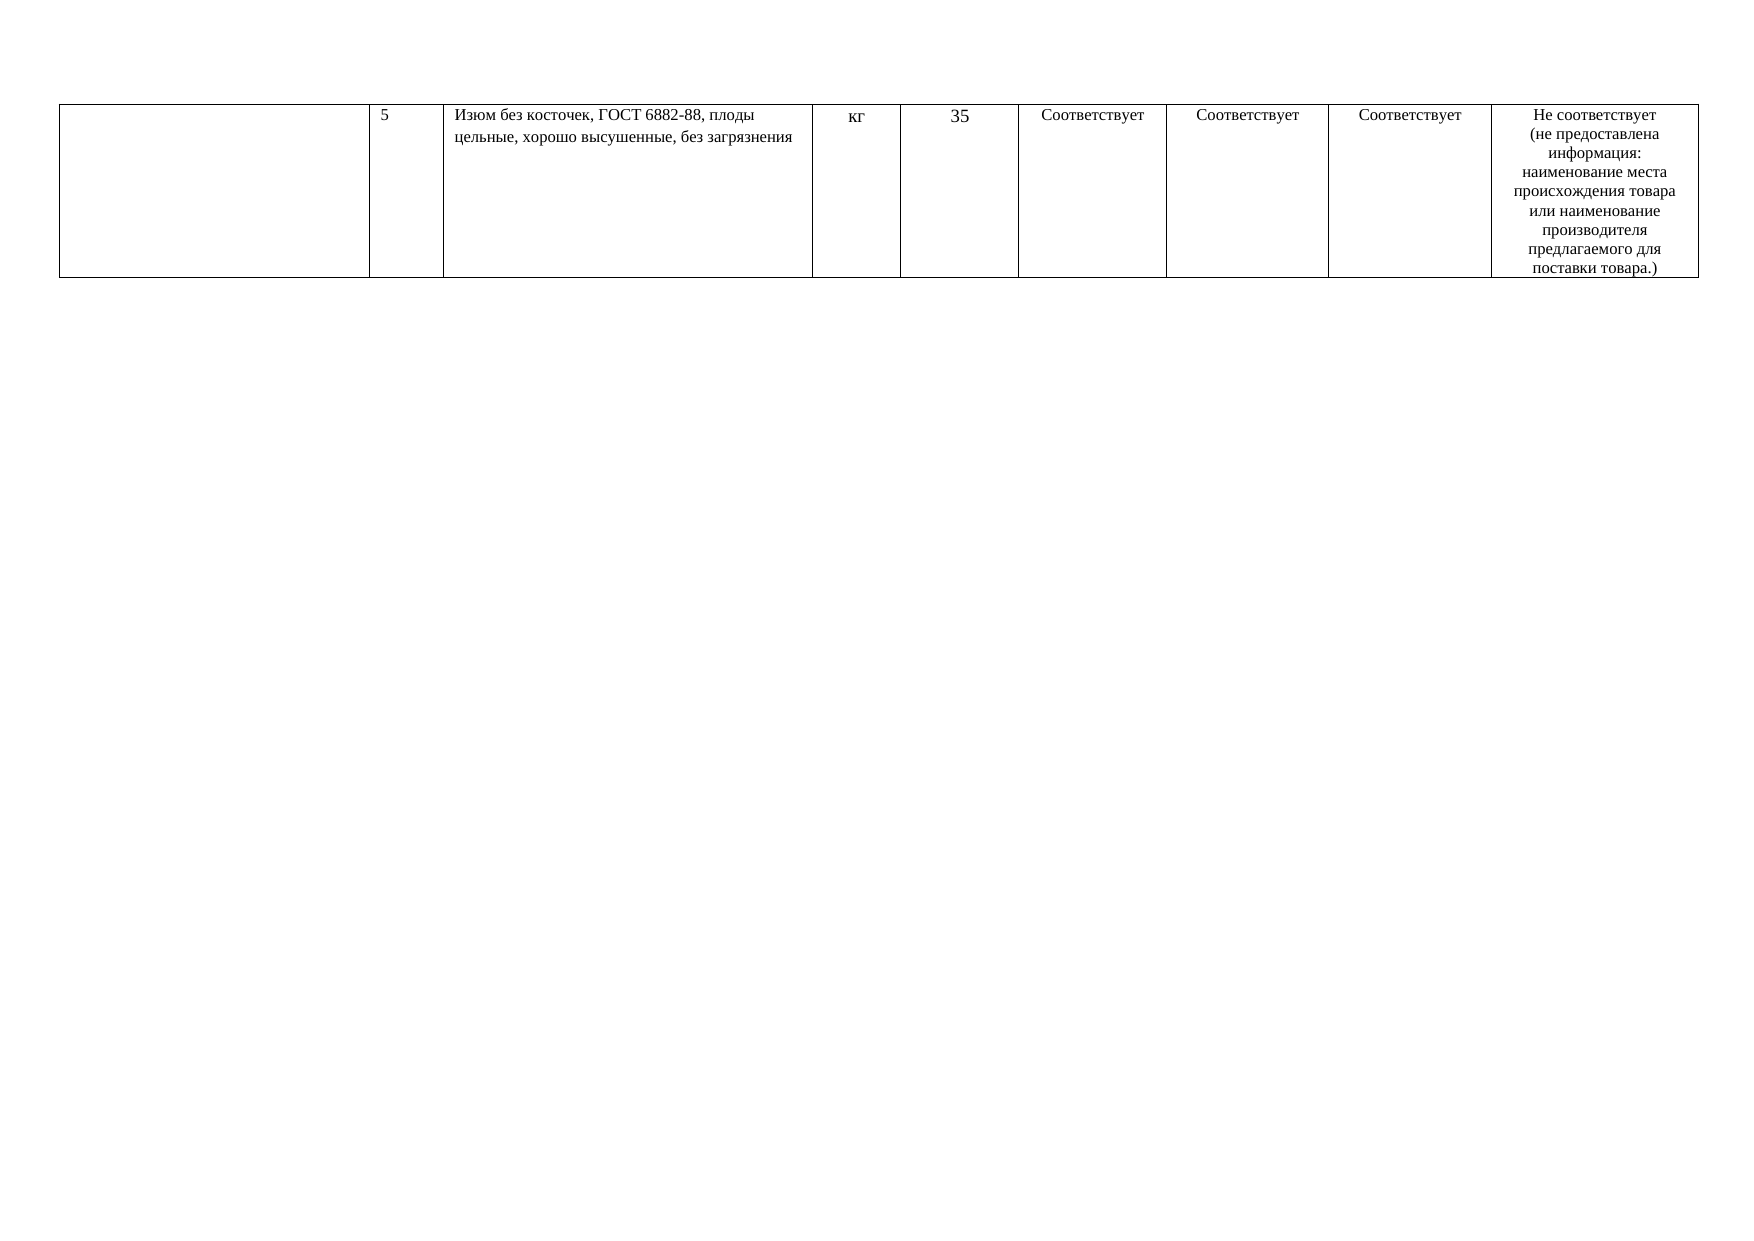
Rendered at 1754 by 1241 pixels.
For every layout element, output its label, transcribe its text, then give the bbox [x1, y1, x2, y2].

table_cell Соответствует [1167, 105, 1328, 277]
table_cell 35 [901, 105, 1018, 277]
table_cell Соответствует [1019, 105, 1166, 277]
table_cell кг [813, 105, 900, 277]
table_cell Изюм без косточек, ГОСТ 6882-88, плоды цельные, хорошо высушенные, без загрязнения [444, 105, 812, 277]
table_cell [1492, 105, 1698, 277]
table_cell 5 [370, 105, 443, 277]
table_cell Соответствует [1329, 105, 1491, 277]
